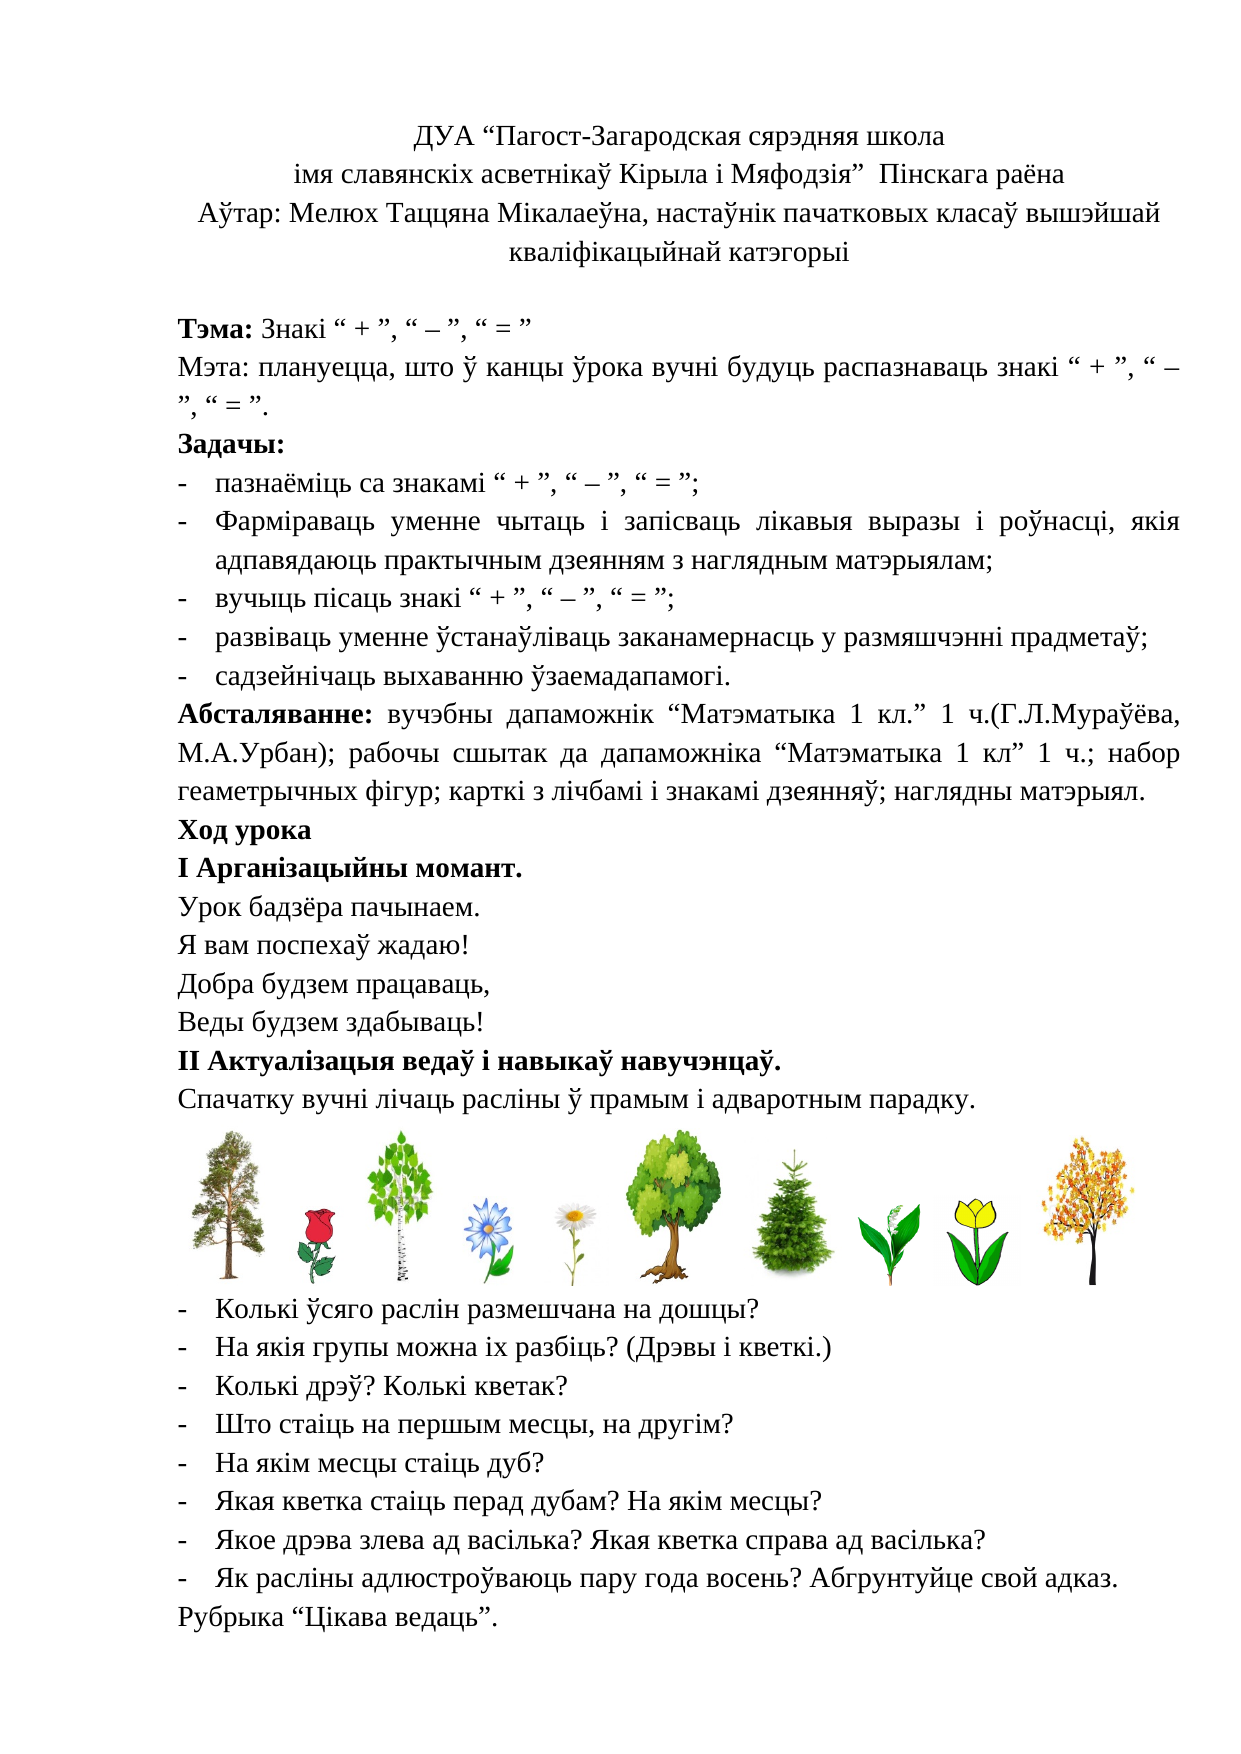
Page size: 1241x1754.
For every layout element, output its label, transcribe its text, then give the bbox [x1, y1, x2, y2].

picture [857, 1204, 923, 1286]
text Мэта: плануецца, што ў канцы ўрока вучні будуць распазнаваць знакі “ + ”, “ – ”, “ = ”. [177, 349, 1181, 421]
list Якое дрэва злева ад васілька? Якая кветка справа ад васілька? [177, 1522, 1181, 1556]
picture [177, 1120, 282, 1286]
text Рубрыка “Цікава ведаць”. [177, 1599, 1181, 1633]
list Фарміраваць уменне чытаць і запісваць лікавыя выразы і роўнасці, якія адпавядаюць практычным дзеянням з наглядным матэрыялам; [177, 503, 1181, 576]
text Абсталяванне: вучэбны дапаможнік “Матэматыка 1 кл.” 1 ч.(Г.Л.Мураўёва, М.А.Урбан); рабочы сшытак да дапаможніка “Матэматыка 1 кл” 1 ч.; набор геаметрычных фігур; карткі з лічбамі і знакамі дзеянняў; наглядны матэрыял. [177, 696, 1181, 807]
text імя славянскіх асветнікаў Кірыла і Мяфодзія” Пінскага раёна [177, 157, 1181, 190]
list На якім месцы стаіць дуб? [177, 1445, 1181, 1478]
text Задачы: [177, 426, 1181, 460]
list Як расліны адлюстроўваюць пару года восень? Абгрунтуйце свой адказ. [177, 1561, 1181, 1594]
text ДУА “Пагост-Загародская сярэдняя школа [177, 118, 1181, 152]
text Аўтар: Мелюх Таццяна Мікалаеўна, настаўнік пачатковых класаў вышэйшай кваліфікацыйнай катэгорыі [177, 195, 1181, 267]
list садзейнічаць выхаванню ўзаемадапамогі. [177, 658, 1181, 691]
list развіваць уменне ўстанаўліваць заканамернасць у размяшчэнні прадметаў; [177, 619, 1181, 653]
text Спачатку вучні лічаць расліны ў прамым і адваротным парадку. [177, 1082, 1181, 1115]
picture [624, 1128, 723, 1286]
picture [289, 1120, 515, 1286]
picture [933, 1195, 1021, 1286]
list Што стаіць на першым месцы, на другім? [177, 1406, 1181, 1440]
list вучыць пісаць знакі “ + ”, “ – ”, “ = ”; [177, 581, 1181, 614]
text Добра будзем працаваць, [177, 966, 1181, 999]
list Якая кветка стаіць перад дубам? На якім месцы? [177, 1483, 1181, 1517]
text Ход урока [177, 812, 1181, 845]
list Колькі ўсяго раслін размешчана на дошцы? [177, 1291, 1181, 1324]
text Урок бадзёра пачынаем. [177, 889, 1181, 922]
list Колькі дрэў? Колькі кветак? [177, 1368, 1181, 1401]
text Тэма: Знакі “ + ”, “ – ”, “ = ” [177, 311, 1181, 344]
list На якія групы можна іх разбіць? (Дрэвы і кветкі.) [177, 1329, 1181, 1363]
picture [743, 1137, 842, 1286]
text І Арганізацыйны момант. [177, 850, 1181, 884]
list пазнаёміць са знакамі “ + ”, “ – ”, “ = ”; [177, 465, 1181, 498]
text Веды будзем здабываць! [177, 1004, 1181, 1038]
text Я вам поспехаў жадаю! [177, 927, 1181, 961]
text ІІ Актуалізацыя ведаў і навыкаў навучэнцаў. [177, 1043, 1181, 1077]
picture [540, 1195, 609, 1286]
picture [1036, 1135, 1138, 1286]
